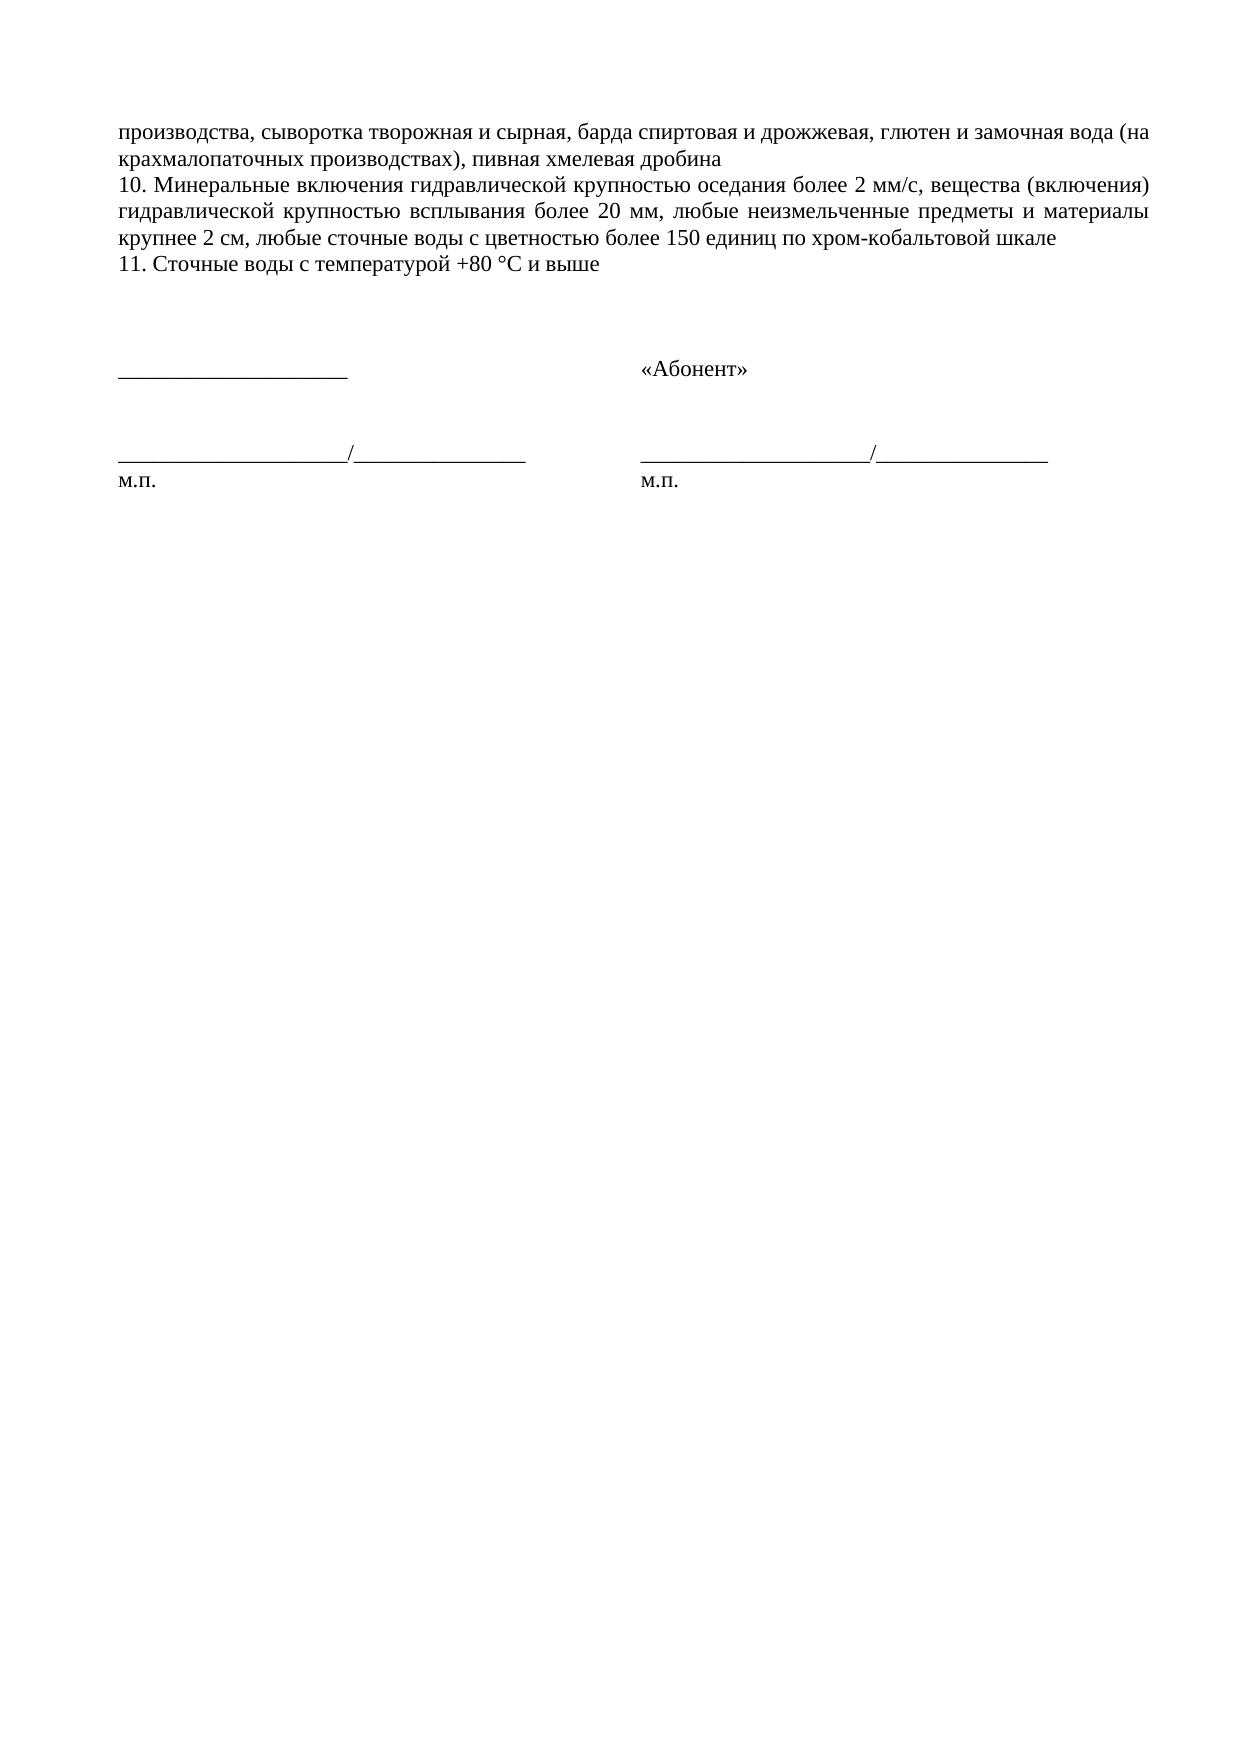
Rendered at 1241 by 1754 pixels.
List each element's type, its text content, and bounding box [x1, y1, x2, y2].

text 10. Минеральные включения гидравлической крупностью оседания более 2 мм/с, вещества (включения) гидравлической крупностью всплывания более 20 мм, любые неизмельченные предметы и материалы крупнее 2 см, любые сточные воды с цветностью более 150 единиц по хром-кобальтовой шкале [118, 171, 1152, 250]
text 11. Сточные воды с температурой +80 °C и выше [118, 250, 1152, 276]
table_header ____________________ ____________________/_______________ м.п. [107, 355, 629, 492]
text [118, 118, 1152, 171]
table_header «Абонент» ____________________/_______________ м.п. [629, 355, 1152, 492]
